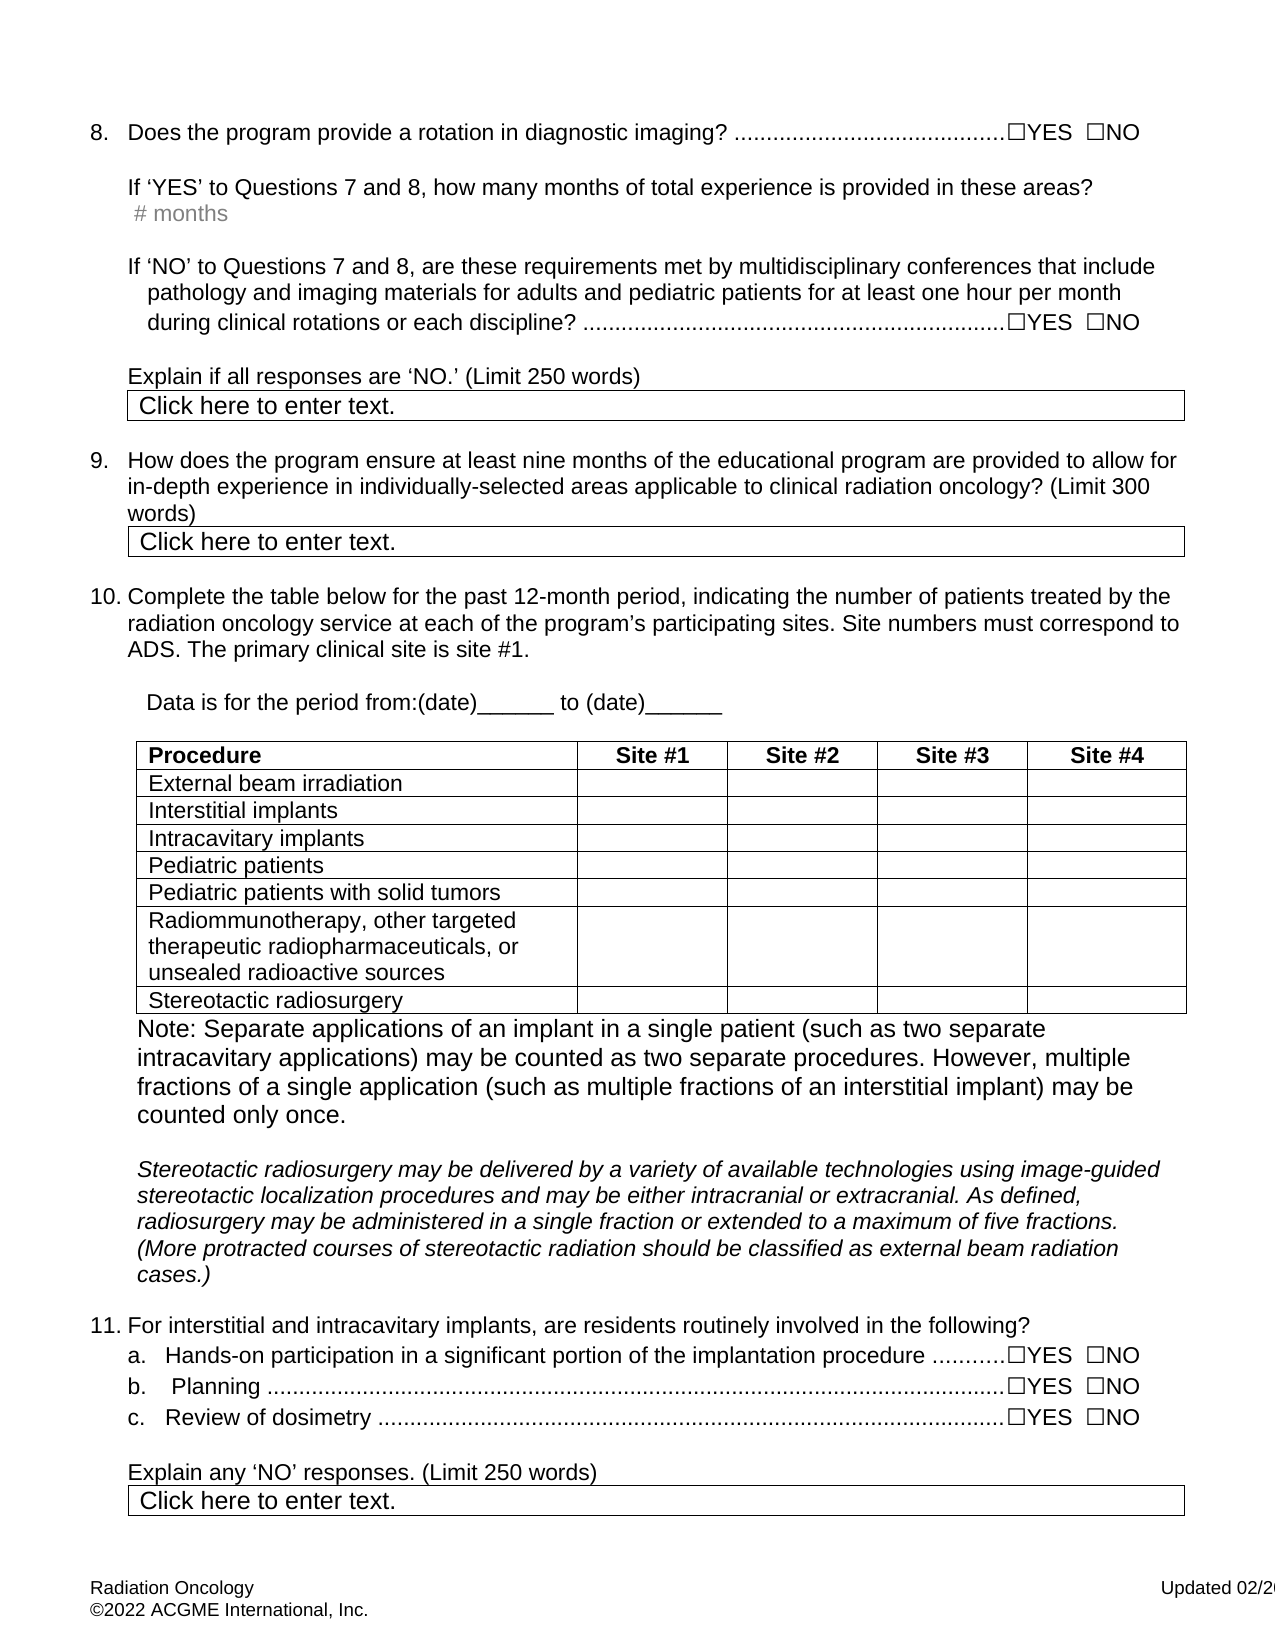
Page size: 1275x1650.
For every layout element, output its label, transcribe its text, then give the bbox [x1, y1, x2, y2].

table_cell [878, 770, 1027, 796]
table_cell [878, 797, 1027, 823]
table_cell Intracavitary implants [137, 825, 577, 851]
table_cell [1028, 852, 1186, 878]
table_cell Stereotactic radiosurgery [137, 987, 577, 1013]
table_cell [878, 907, 1027, 986]
table_header Site #1 [578, 742, 727, 769]
table_cell [728, 770, 877, 796]
table_cell [878, 879, 1027, 906]
table_cell External beam irradiation [137, 770, 577, 796]
table_cell [1028, 987, 1186, 1013]
table_cell [578, 852, 727, 878]
table_cell [578, 879, 727, 906]
table_cell [878, 987, 1027, 1013]
table_cell [578, 770, 727, 796]
text Data is for the period from:(date)______ to (date)______ [146, 688, 1185, 715]
table_cell [1028, 825, 1186, 851]
table_cell [578, 825, 727, 851]
table_header Site #2 [728, 742, 877, 769]
table_cell [728, 825, 877, 851]
table_cell [728, 987, 877, 1013]
table_cell [1028, 879, 1186, 906]
table_cell Interstitial implants [137, 797, 577, 823]
table_cell [728, 907, 877, 986]
table_cell [878, 825, 1027, 851]
table_cell [578, 987, 727, 1013]
table_cell Radiommunotherapy, other targeted therapeutic radiopharmaceuticals, or unsealed radioactive sources [137, 907, 577, 986]
table_cell [578, 907, 727, 986]
table_header Procedure [137, 742, 577, 769]
table_cell [878, 852, 1027, 878]
table_cell [578, 797, 727, 823]
table_cell [1028, 770, 1186, 796]
table_header Site #4 [1028, 742, 1186, 769]
table_cell Pediatric patients [137, 852, 577, 878]
table_cell [1028, 797, 1186, 823]
table_cell [728, 797, 877, 823]
table_cell [728, 852, 877, 878]
table_cell [1028, 907, 1186, 986]
table_header Site #3 [878, 742, 1027, 769]
table_cell [728, 879, 877, 906]
table_cell Pediatric patients with solid tumors [137, 879, 577, 906]
